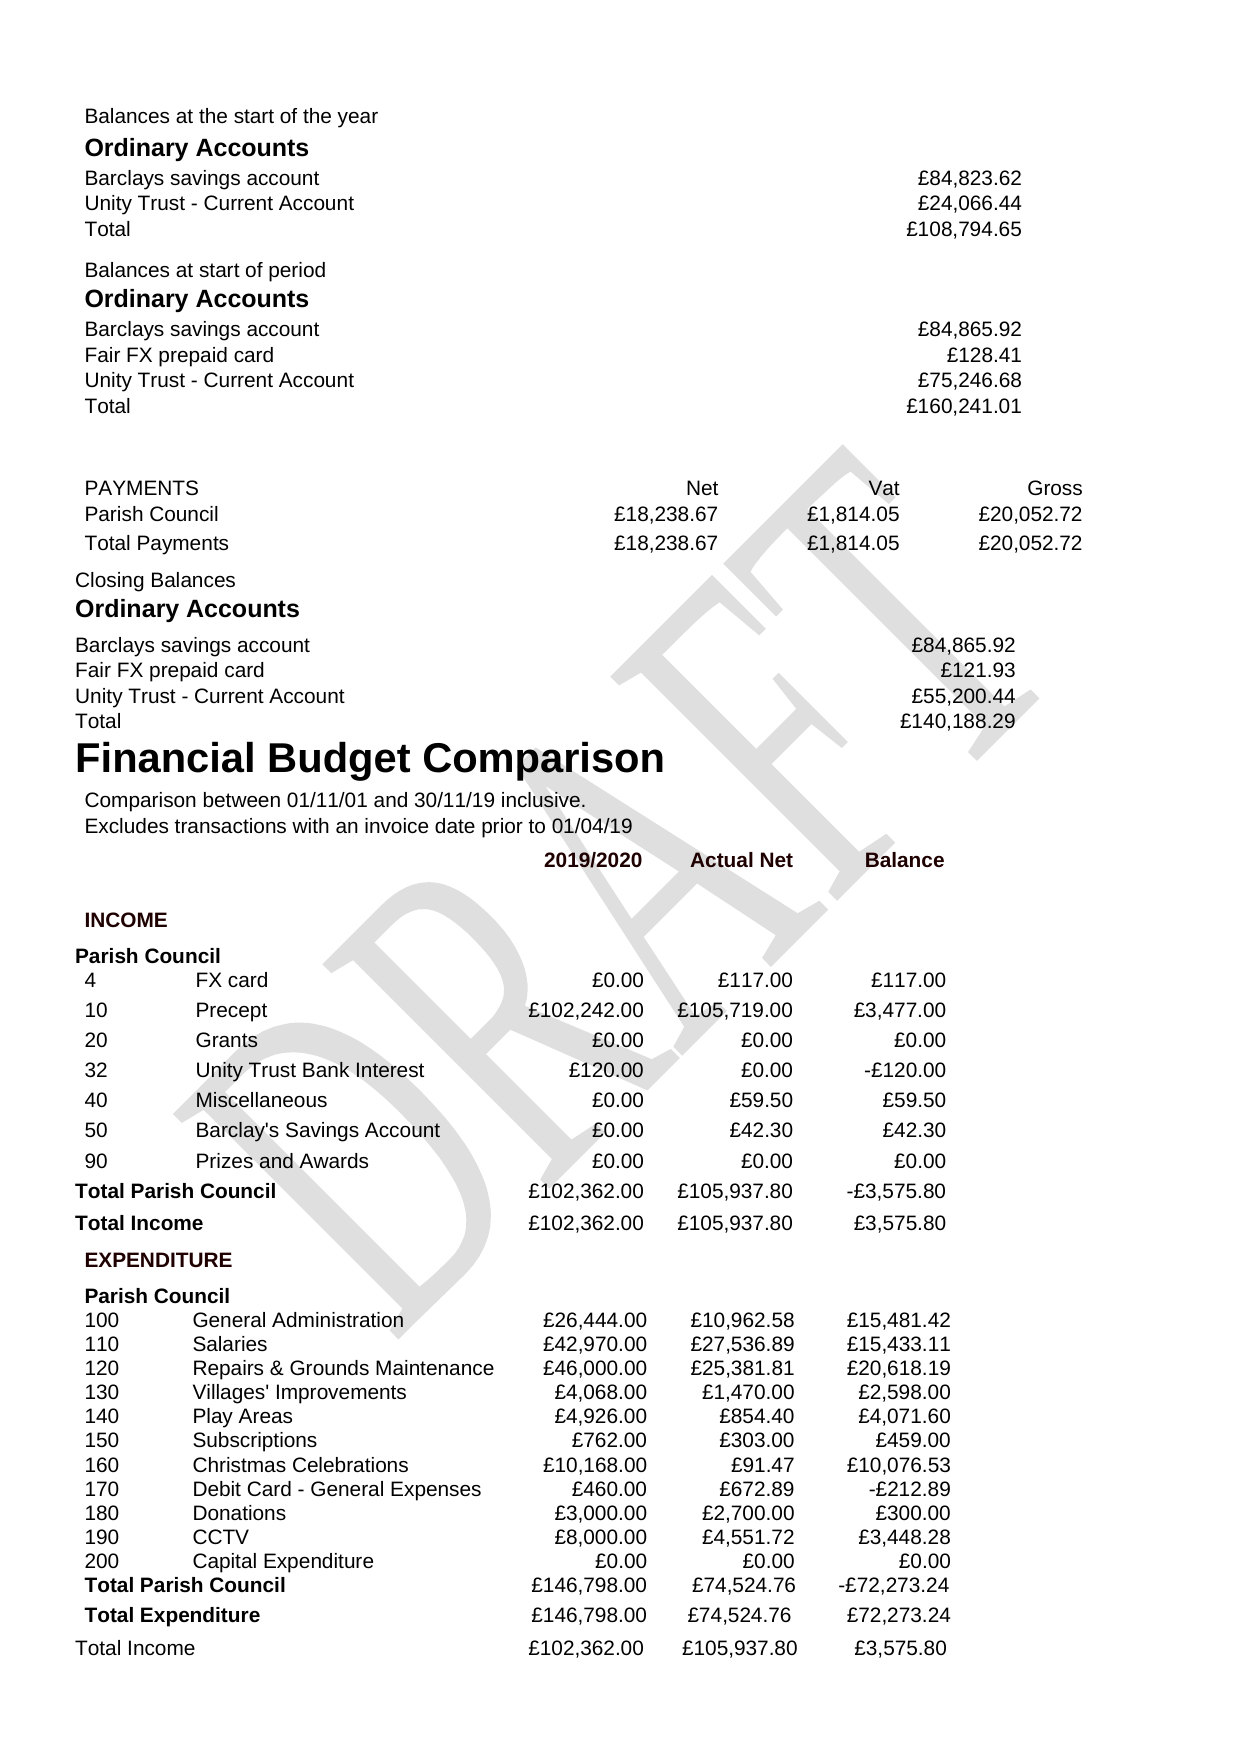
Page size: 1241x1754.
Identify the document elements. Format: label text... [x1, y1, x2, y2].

text 200 Capital Expenditure £0.00 £0.00 £0.00 [75, 1549, 1165, 1573]
text Financial Budget Comparison [75, 733, 1165, 781]
text Unity Trust - Current Account £75,246.68 [75, 368, 1165, 392]
text Total Payments £18,238.67 £1,814.05 £20,052.72 [75, 531, 1165, 554]
text EXPENDITURE [75, 1248, 1165, 1272]
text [75, 1602, 1165, 1626]
text 160 Christmas Celebrations £10,168.00 £91.47 £10,076.53 [75, 1452, 1165, 1476]
text PAYMENTS Net Vat Gross [75, 476, 1165, 499]
text Parish Council [75, 943, 1165, 967]
text Total £140,188.29 [75, 709, 1165, 733]
text 150 Subscriptions £762.00 £303.00 £459.00 [75, 1428, 1165, 1452]
text Fair FX prepaid card £128.41 [75, 343, 1165, 367]
text Total Income £102,362.00 £105,937.80 £3,575.80 [75, 1211, 1165, 1235]
text Barclays savings account £84,865.92 [75, 317, 1165, 341]
text 180 Donations £3,000.00 £2,700.00 £300.00 [75, 1501, 1165, 1525]
text 50 Barclay's Savings Account £0.00 £42.30 £42.30 [75, 1118, 1165, 1142]
text 40 Miscellaneous £0.00 £59.50 £59.50 [75, 1088, 1165, 1112]
text 32 Unity Trust Bank Interest £120.00 £0.00 -£120.00 [75, 1058, 1165, 1082]
text Unity Trust - Current Account £55,200.44 [75, 684, 1165, 708]
text Total Parish Council £146,798.00 £74,524.76 -£72,273.24 [75, 1573, 1165, 1597]
text INCOME [75, 907, 1165, 931]
text 2019/2020 Actual Net Balance [75, 847, 1165, 871]
text Closing Balances [75, 568, 1165, 592]
text 20 Grants £0.00 £0.00 £0.00 [75, 1028, 1165, 1052]
text Fair FX prepaid card £121.93 [75, 658, 1165, 682]
text Ordinary Accounts [75, 133, 1165, 162]
text Total £108,794.65 [75, 217, 1165, 241]
text Balances at the start of the year [75, 104, 1165, 128]
text 130 Villages' Improvements £4,068.00 £1,470.00 £2,598.00 [75, 1380, 1165, 1404]
text Total Parish Council £102,362.00 £105,937.80 -£3,575.80 [75, 1178, 1165, 1202]
text 170 Debit Card - General Expenses £460.00 £672.89 -£212.89 [75, 1477, 1165, 1501]
text 140 Play Areas £4,926.00 £854.40 £4,071.60 [75, 1404, 1165, 1428]
text Parish Council [75, 1283, 1165, 1307]
text Excludes transactions with an invoice date prior to 01/04/19 [75, 813, 1165, 837]
text 90 Prizes and Awards £0.00 £0.00 £0.00 [75, 1148, 1165, 1172]
text 10 Precept £102,242.00 £105,719.00 £3,477.00 [75, 998, 1165, 1022]
text 190 CCTV £8,000.00 £4,551.72 £3,448.28 [75, 1525, 1165, 1549]
text Total £160,241.01 [75, 394, 1165, 418]
text Comparison between 01/11/01 and 30/11/19 inclusive. [75, 788, 1165, 812]
text 4 FX card £0.00 £117.00 £117.00 [75, 968, 1165, 992]
text Unity Trust - Current Account £24,066.44 [75, 191, 1165, 215]
text Balances at start of period [75, 258, 1165, 282]
text Barclays savings account £84,865.92 [75, 632, 1165, 656]
text Barclays savings account £84,823.62 [75, 166, 1165, 189]
text Ordinary Accounts [75, 284, 1165, 313]
text 100 General Administration £26,444.00 £10,962.58 £15,481.42 [75, 1307, 1165, 1331]
text Ordinary Accounts [75, 593, 1165, 622]
text 120 Repairs & Grounds Maintenance £46,000.00 £25,381.81 £20,618.19 [75, 1356, 1165, 1380]
text Total Income £102,362.00 £105,937.80 £3,575.80 [75, 1636, 1165, 1660]
text 110 Salaries £42,970.00 £27,536.89 £15,433.11 [75, 1332, 1165, 1356]
text Parish Council £18,238.67 £1,814.05 £20,052.72 [75, 501, 1165, 525]
